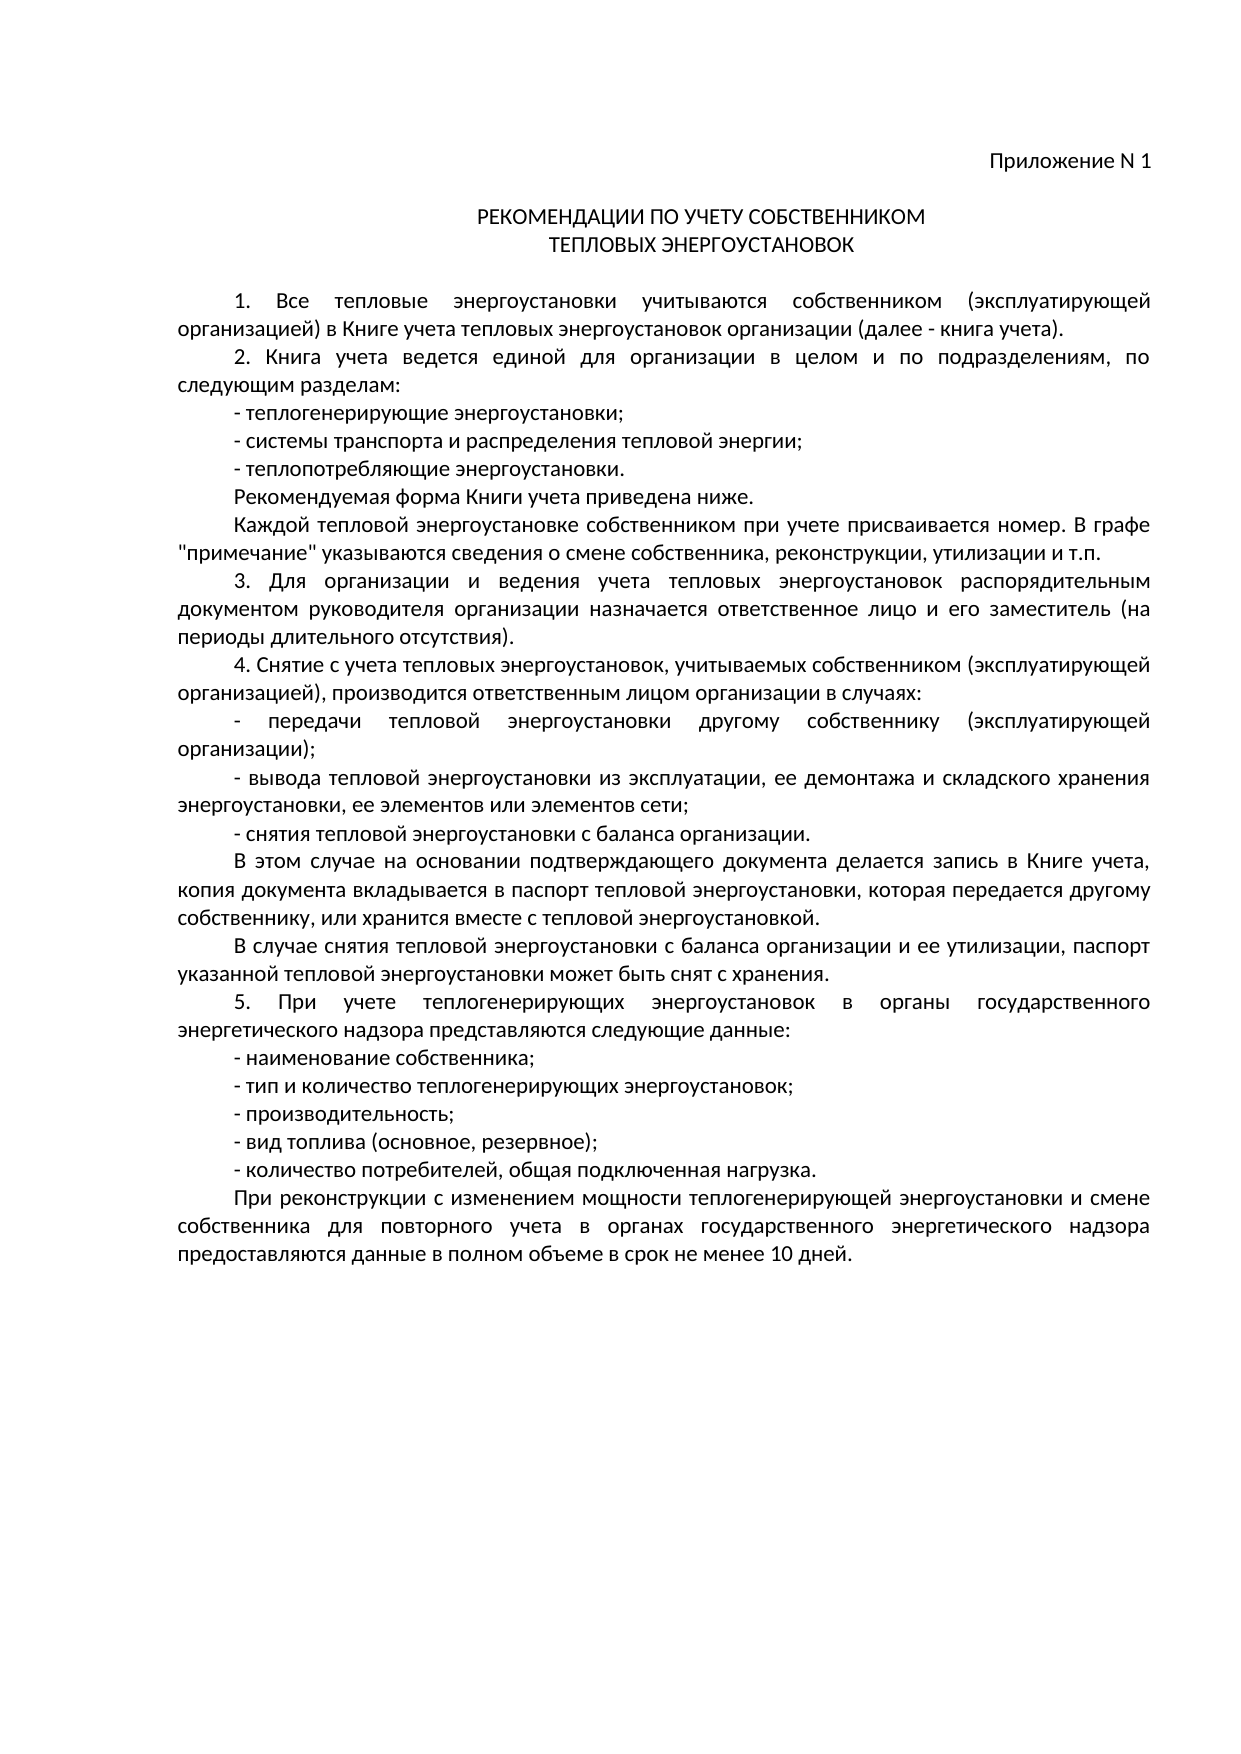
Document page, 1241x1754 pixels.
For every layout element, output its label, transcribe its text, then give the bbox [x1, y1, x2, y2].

text 3. Для организации и ведения учета тепловых энергоустановок распорядительным документом руководителя организации назначается ответственное лицо и его заместитель (на периоды длительного отсутствия). [177, 566, 1152, 651]
text - теплопотребляющие энергоустановки. [177, 454, 1152, 482]
text 2. Книга учета ведется единой для организации в целом и по подразделениям, по следующим разделам: [177, 342, 1152, 398]
text - снятия тепловой энергоустановки с баланса организации. [177, 819, 1152, 847]
text - передачи тепловой энергоустановки другому собственнику (эксплуатирующей организации); [177, 707, 1152, 763]
text - вывода тепловой энергоустановки из эксплуатации, ее демонтажа и складского хранения энергоустановки, ее элементов или элементов сети; [177, 763, 1152, 819]
text - системы транспорта и распределения тепловой энергии; [177, 426, 1152, 454]
text Приложение N 1 [177, 146, 1152, 174]
text При реконструкции с изменением мощности теплогенерирующей энергоустановки и смене собственника для повторного учета в органах государственного энергетического надзора предоставляются данные в полном объеме в срок не менее 10 дней. [177, 1183, 1152, 1267]
text Рекомендуемая форма Книги учета приведена ниже. [177, 482, 1152, 510]
text - производительность; [177, 1099, 1152, 1127]
text - количество потребителей, общая подключенная нагрузка. [177, 1155, 1152, 1183]
text - вид топлива (основное, резервное); [177, 1127, 1152, 1155]
text 1. Все тепловые энергоустановки учитываются собственником (эксплуатирующей организацией) в Книге учета тепловых энергоустановок организации (далее - книга учета). [177, 286, 1152, 342]
text В случае снятия тепловой энергоустановки с баланса организации и ее утилизации, паспорт указанной тепловой энергоустановки может быть снят с хранения. [177, 931, 1152, 987]
text - наименование собственника; [177, 1043, 1152, 1071]
text 5. При учете теплогенерирующих энергоустановок в органы государственного энергетического надзора представляются следующие данные: [177, 987, 1152, 1043]
text - тип и количество теплогенерирующих энергоустановок; [177, 1071, 1152, 1099]
text В этом случае на основании подтверждающего документа делается запись в Книге учета, копия документа вкладывается в паспорт тепловой энергоустановки, которая передается другому собственнику, или хранится вместе с тепловой энергоустановкой. [177, 847, 1152, 931]
text ТЕПЛОВЫХ ЭНЕРГОУСТАНОВОК [177, 230, 1152, 258]
text РЕКОМЕНДАЦИИ ПО УЧЕТУ СОБСТВЕННИКОМ [177, 202, 1152, 230]
text Каждой тепловой энергоустановке собственником при учете присваивается номер. В графе "примечание" указываются сведения о смене собственника, реконструкции, утилизации и т.п. [177, 510, 1152, 566]
text 4. Снятие с учета тепловых энергоустановок, учитываемых собственником (эксплуатирующей организацией), производится ответственным лицом организации в случаях: [177, 651, 1152, 707]
text - теплогенерирующие энергоустановки; [177, 398, 1152, 426]
